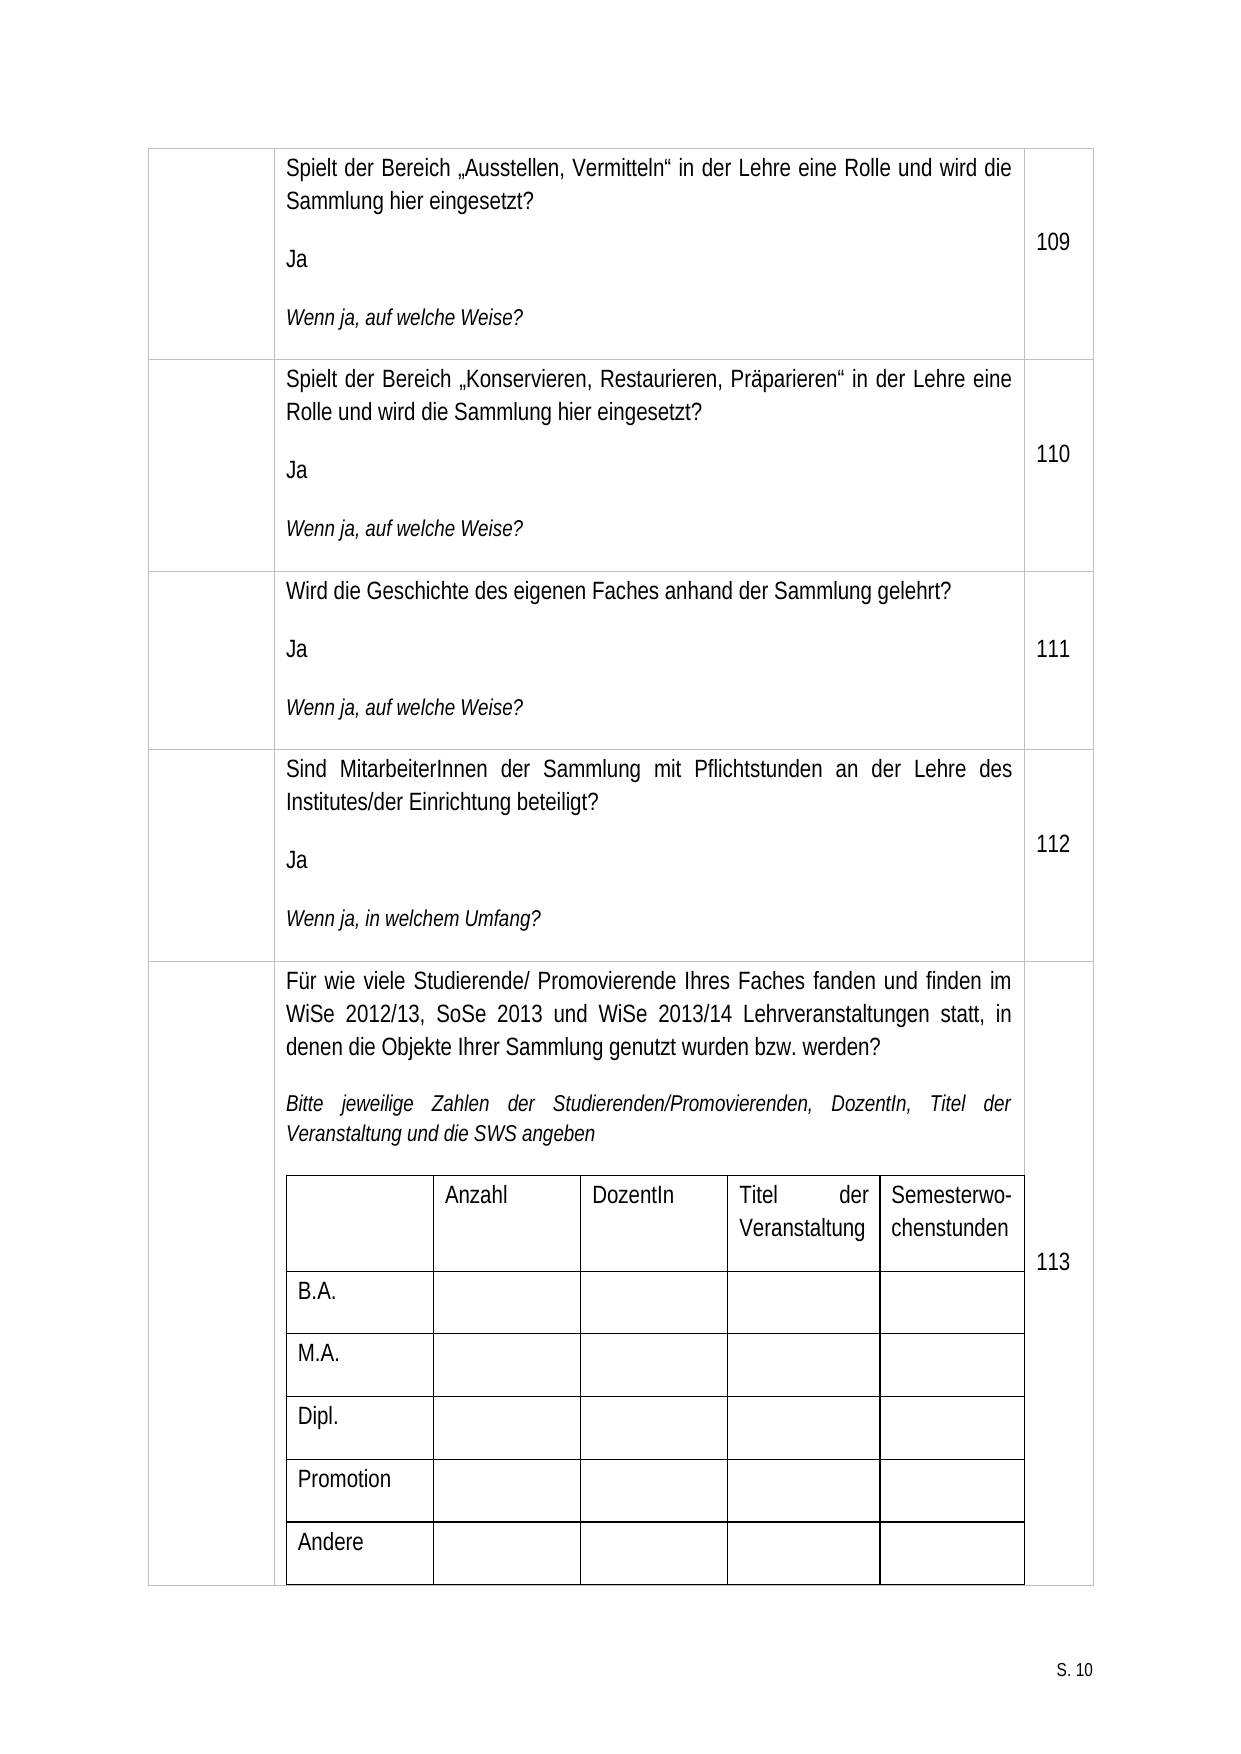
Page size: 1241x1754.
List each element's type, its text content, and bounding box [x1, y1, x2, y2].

table_cell 112 [1025, 750, 1093, 961]
table_cell Für wie viele Studierende/ Promovierende Ihres Faches fanden und finden im WiSe 2012/13, SoSe 2013 und WiSe 2013/14 Lehrveranstaltungen statt, in denen die Objekte Ihrer Sammlung genutzt wurden bzw. werden? Bitte jeweilige Zahlen der Studierenden/Promovierenden, DozentIn, Titel der Veranstaltung und die SWS angeben [275, 962, 1024, 1585]
table_cell 110 [1025, 360, 1093, 571]
table_cell [149, 962, 274, 1585]
table_cell 109 [1025, 149, 1093, 359]
table_cell Spielt der Bereich „Konservieren, Restaurieren, Präparieren“ in der Lehre eine Rolle und wird die Sammlung hier eingesetzt? Wenn ja, auf welche Weise? [275, 360, 1024, 571]
table_cell 113 [1025, 962, 1093, 1585]
table_cell 111 [1025, 572, 1093, 749]
table_cell [149, 572, 274, 749]
table_cell Sind MitarbeiterInnen der Sammlung mit Pflichtstunden an der Lehre des Institutes/der Einrichtung beteiligt? Wenn ja, in welchem Umfang? [275, 750, 1024, 961]
table_cell [149, 750, 274, 961]
table_cell [149, 149, 274, 359]
table_cell Spielt der Bereich „Ausstellen, Vermitteln“ in der Lehre eine Rolle und wird die Sammlung hier eingesetzt? Wenn ja, auf welche Weise? [275, 149, 1024, 359]
table_cell [149, 360, 274, 571]
table_cell Wird die Geschichte des eigenen Faches anhand der Sammlung gelehrt? Wenn ja, auf welche Weise? [275, 572, 1024, 749]
